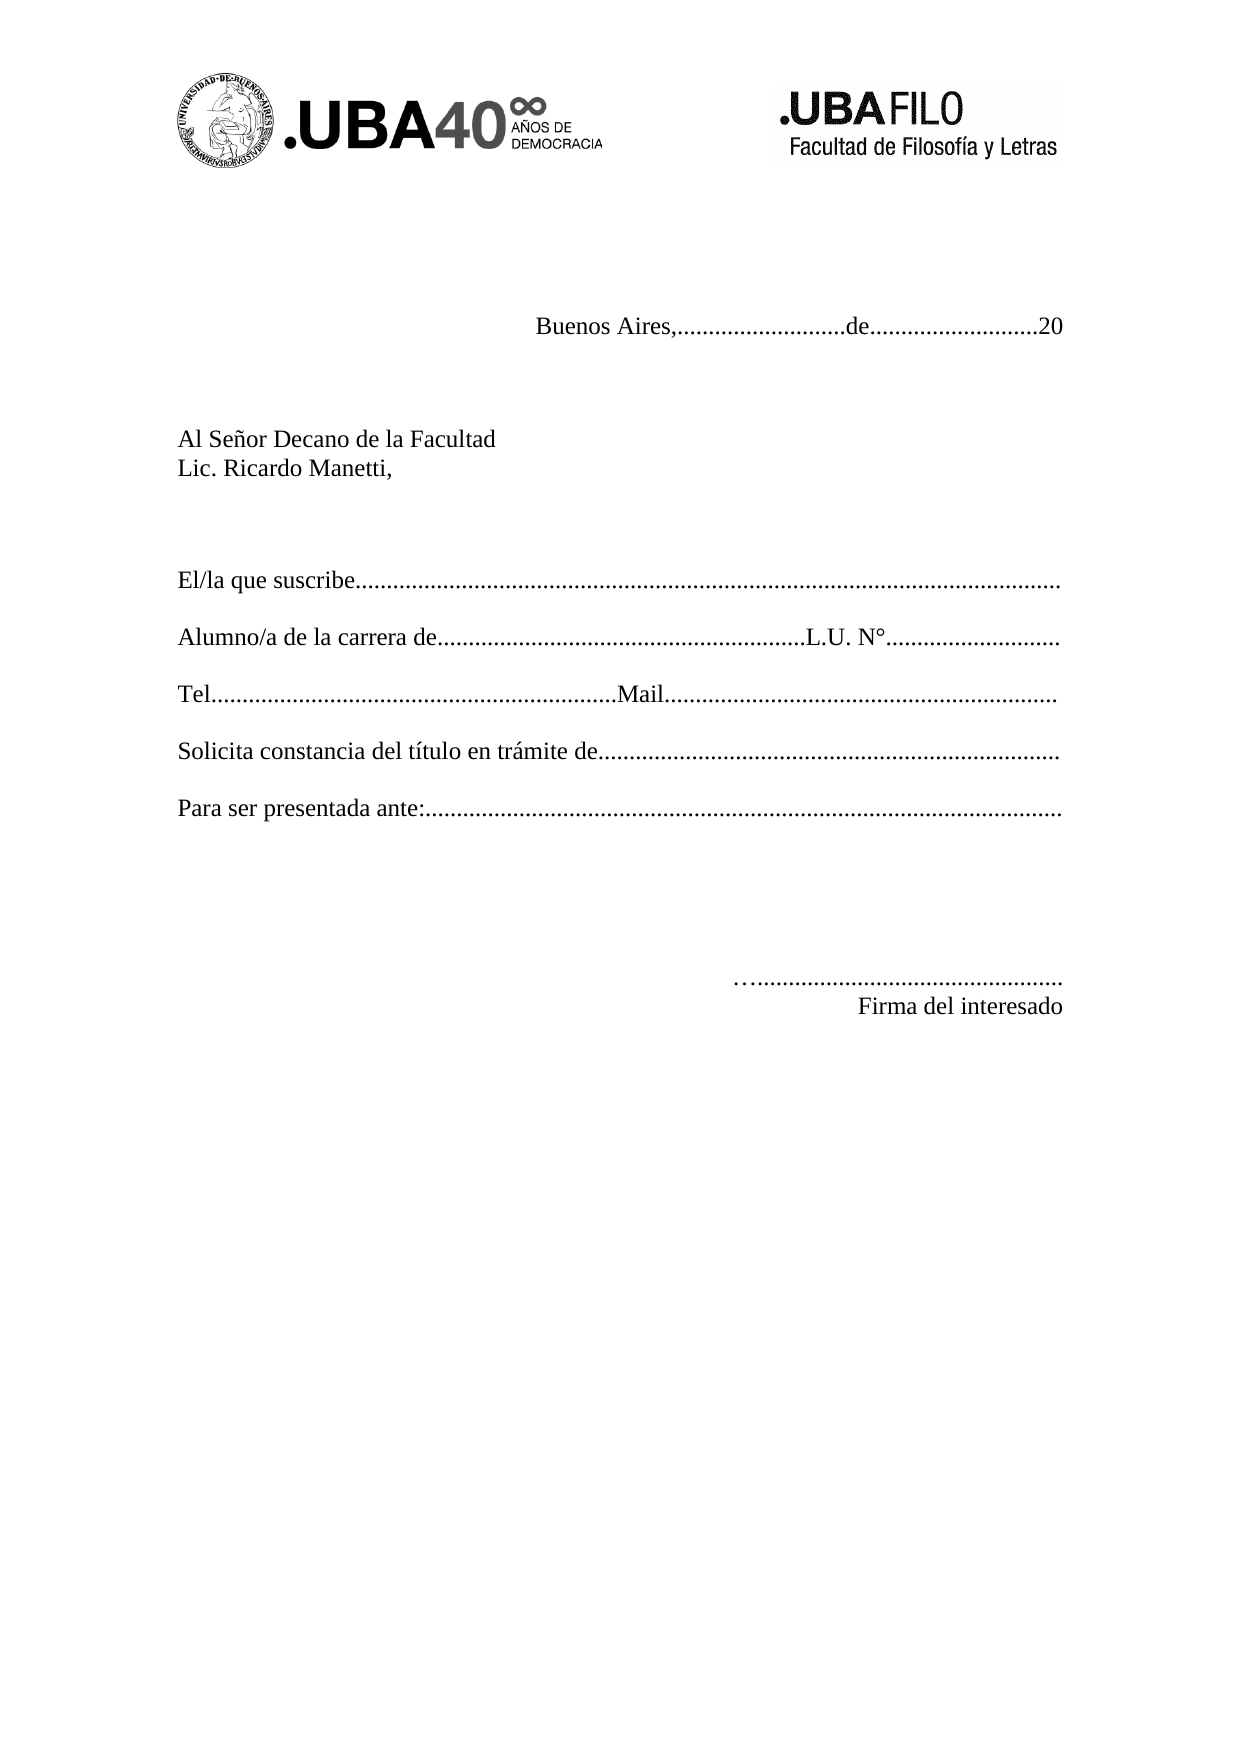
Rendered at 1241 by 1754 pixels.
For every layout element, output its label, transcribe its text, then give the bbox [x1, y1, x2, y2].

text Firma del interesado [177, 991, 1063, 1020]
text Buenos Aires,...........................de...........................20 [177, 311, 1063, 340]
text Para ser presentada ante:...................................................................................................... [177, 793, 1063, 821]
text Al Señor Decano de la Facultad [177, 424, 1063, 453]
text Solicita constancia del título en trámite de.......................................................................... [177, 736, 1063, 765]
picture [177, 73, 603, 168]
picture [773, 83, 1063, 168]
text Alumno/a de la carrera de...........................................................L.U. N°............................ [177, 622, 1063, 651]
text Tel.................................................................Mail............................................................... [177, 679, 1063, 708]
text …................................................. [177, 962, 1063, 991]
text Lic. Ricardo Manetti, [177, 453, 1063, 482]
text El/la que suscribe................................................................................................................. [177, 566, 1063, 594]
